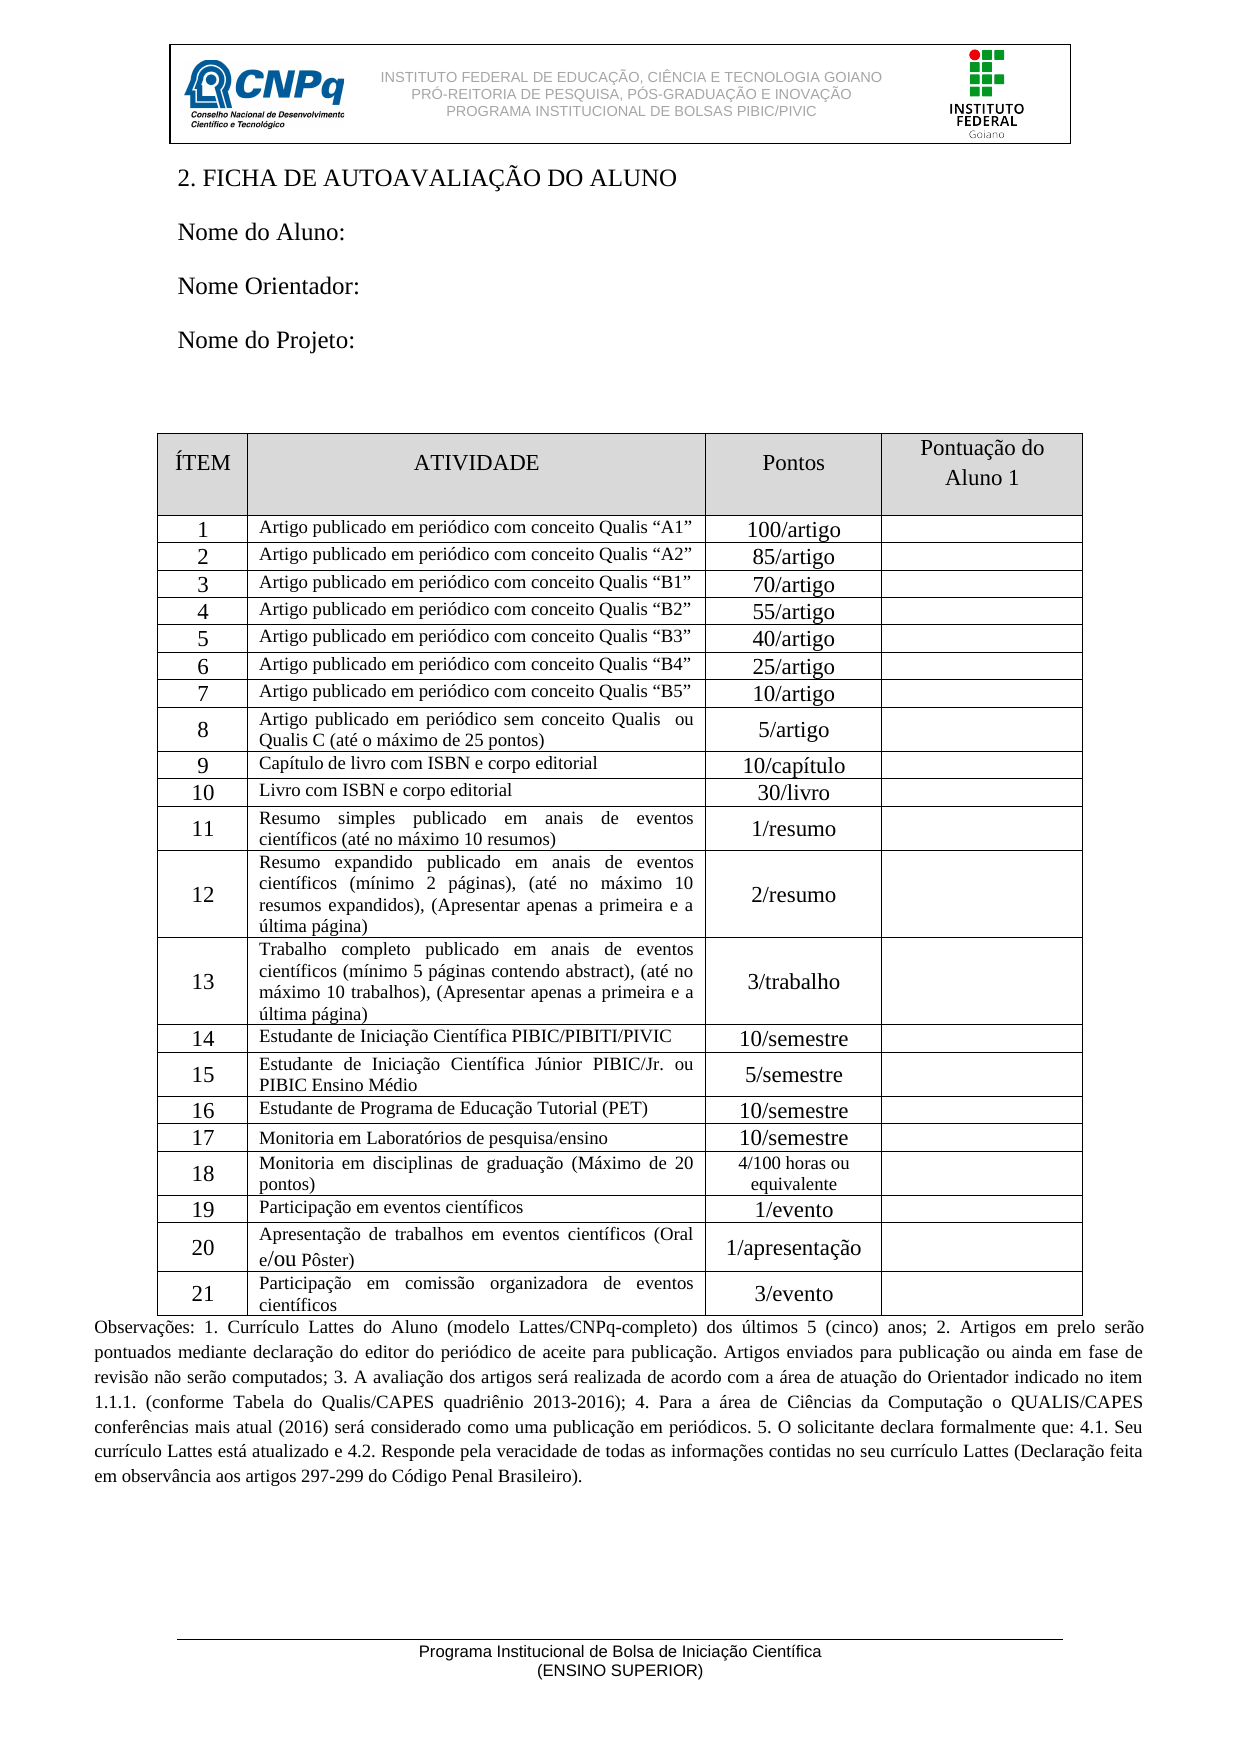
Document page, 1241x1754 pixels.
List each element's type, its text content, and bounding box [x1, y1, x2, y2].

table_cell 16 [158, 1097, 247, 1123]
table_cell [882, 516, 1082, 542]
table_cell 5/semestre [706, 1053, 881, 1096]
table_cell 4/100 horas ou equivalente [706, 1152, 881, 1195]
table_cell 10/semestre [706, 1097, 881, 1123]
table_cell Trabalho completo publicado em anais de eventos científicos (mínimo 5 páginas contendo abstract), (até no máximo 10 trabalhos), (Apresentar apenas a primeira e a última página) [248, 938, 705, 1024]
table_cell [882, 708, 1082, 751]
table_cell Artigo publicado em periódico com conceito Qualis “A1” [248, 516, 705, 542]
table_cell Artigo publicado em periódico com conceito Qualis “B1” [248, 571, 705, 597]
table_cell Estudante de Iniciação Científica PIBIC/PIBITI/PIVIC [248, 1025, 705, 1052]
text Nome do Projeto: [177, 325, 1063, 353]
table_cell 85/artigo [706, 543, 881, 569]
table_cell Artigo publicado em periódico com conceito Qualis “B5” [248, 680, 705, 707]
text 2. FICHA DE AUTOAVALIAÇÃO DO ALUNO [177, 163, 1063, 192]
text Nome Orientador: [177, 271, 1063, 300]
table_cell 2/resumo [706, 851, 881, 937]
table_cell [882, 625, 1082, 652]
table_cell 3/evento [706, 1272, 881, 1315]
table_cell 18 [158, 1152, 247, 1195]
table_cell 19 [158, 1196, 247, 1222]
table_cell Resumo simples publicado em anais de eventos científicos (até no máximo 10 resumos) [248, 807, 705, 850]
table_cell 1 [158, 516, 247, 542]
table_cell [882, 851, 1082, 937]
table_cell [882, 1196, 1082, 1222]
table_cell 5 [158, 625, 247, 652]
table_cell [882, 1223, 1082, 1271]
table_cell [882, 779, 1082, 806]
table_cell 11 [158, 807, 247, 850]
table_cell [882, 938, 1082, 1024]
table_cell 10/semestre [706, 1025, 881, 1052]
table_cell 10/semestre [706, 1124, 881, 1151]
table_cell 3/trabalho [706, 938, 881, 1024]
table_cell 15 [158, 1053, 247, 1096]
table_cell [882, 1097, 1082, 1123]
table_cell [882, 571, 1082, 597]
table_cell Participação em eventos científicos [248, 1196, 705, 1222]
table_cell 17 [158, 1124, 247, 1151]
text Observações: 1. Currículo Lattes do Aluno (modelo Lattes/CNPq-completo) dos últimos 5 (cinco) anos; 2. Artigos em prelo serão pontuados mediante declaração do editor do periódico de aceite para publicação. Artigos enviados para publicação ou ainda em fase de revisão não serão computados; 3. A avaliação dos artigos será realizada de acordo com a área de atuação do Orientador indicado no item 1.1.1. (conforme Tabela do Qualis/CAPES quadriênio 2013-2016); 4. Para a área de Ciências da Computação o QUALIS/CAPES conferências mais atual (2016) será considerado como uma publicação em periódicos. 5. O solicitante declara formalmente que: 4.1. Seu currículo Lattes está atualizado e 4.2. Responde pela veracidade de todas as informações contidas no seu currículo Lattes (Declaração feita em observância aos artigos 297-299 do Código Penal Brasileiro). [94, 1316, 1145, 1487]
table_cell 21 [158, 1272, 247, 1315]
table_cell 20 [158, 1223, 247, 1271]
table_cell Artigo publicado em periódico com conceito Qualis “B3” [248, 625, 705, 652]
table_header ÍTEM [158, 434, 247, 515]
table_cell Livro com ISBN e corpo editorial [248, 779, 705, 806]
table_header ATIVIDADE [248, 434, 705, 515]
table_cell Artigo publicado em periódico com conceito Qualis “A2” [248, 543, 705, 569]
table_cell [882, 598, 1082, 624]
table_cell 13 [158, 938, 247, 1024]
table_header Pontos [706, 434, 881, 515]
table_cell [882, 1152, 1082, 1195]
table_cell [882, 752, 1082, 778]
table_cell 4 [158, 598, 247, 624]
table_cell Resumo expandido publicado em anais de eventos científicos (mínimo 2 páginas), (até no máximo 10 resumos expandidos), (Apresentar apenas a primeira e a última página) [248, 851, 705, 937]
picture [945, 45, 1030, 143]
table_cell Estudante de Programa de Educação Tutorial (PET) [248, 1097, 705, 1123]
table_cell 10/artigo [706, 680, 881, 707]
table_cell 25/artigo [706, 653, 881, 679]
table_cell [882, 543, 1082, 569]
table_cell [882, 1124, 1082, 1151]
table_cell 3 [158, 571, 247, 597]
table_cell Estudante de Iniciação Científica Júnior PIBIC/Jr. ou PIBIC Ensino Médio [248, 1053, 705, 1096]
table_cell [882, 1272, 1082, 1315]
table_cell Capítulo de livro com ISBN e corpo editorial [248, 752, 705, 778]
table_cell 1/apresentação [706, 1223, 881, 1271]
table_cell Apresentação de trabalhos em eventos científicos (Oral e/ou Pôster) [248, 1223, 705, 1271]
table_cell Artigo publicado em periódico com conceito Qualis “B4” [248, 653, 705, 679]
table_cell [882, 807, 1082, 850]
table_cell 5/artigo [706, 708, 881, 751]
table_cell 8 [158, 708, 247, 751]
table_cell 7 [158, 680, 247, 707]
table_cell 1/resumo [706, 807, 881, 850]
table_cell 9 [158, 752, 247, 778]
table_cell 30/livro [706, 779, 881, 806]
table_cell Artigo publicado em periódico sem conceito Qualis ou Qualis C (até o máximo de 25 pontos) [248, 708, 705, 751]
table_cell 6 [158, 653, 247, 679]
table_cell 10 [158, 779, 247, 806]
table_cell Monitoria em Laboratórios de pesquisa/ensino [248, 1124, 705, 1151]
table_cell 70/artigo [706, 571, 881, 597]
table_cell Monitoria em disciplinas de graduação (Máximo de 20 pontos) [248, 1152, 705, 1195]
table_cell 2 [158, 543, 247, 569]
table_cell [882, 1025, 1082, 1052]
table_header Pontuação do Aluno 1 [882, 434, 1082, 515]
table_cell 40/artigo [706, 625, 881, 652]
table_cell [882, 680, 1082, 707]
table_cell 100/artigo [706, 516, 881, 542]
table_cell 10/capítulo [706, 752, 881, 778]
picture [184, 60, 345, 129]
table_cell 55/artigo [706, 598, 881, 624]
table_cell 12 [158, 851, 247, 937]
table_cell [882, 653, 1082, 679]
table_cell 14 [158, 1025, 247, 1052]
table_cell Participação em comissão organizadora de eventos científicos [248, 1272, 705, 1315]
text Nome do Aluno: [177, 217, 1063, 246]
table_cell [882, 1053, 1082, 1096]
table_cell Artigo publicado em periódico com conceito Qualis “B2” [248, 598, 705, 624]
table_cell 1/evento [706, 1196, 881, 1222]
